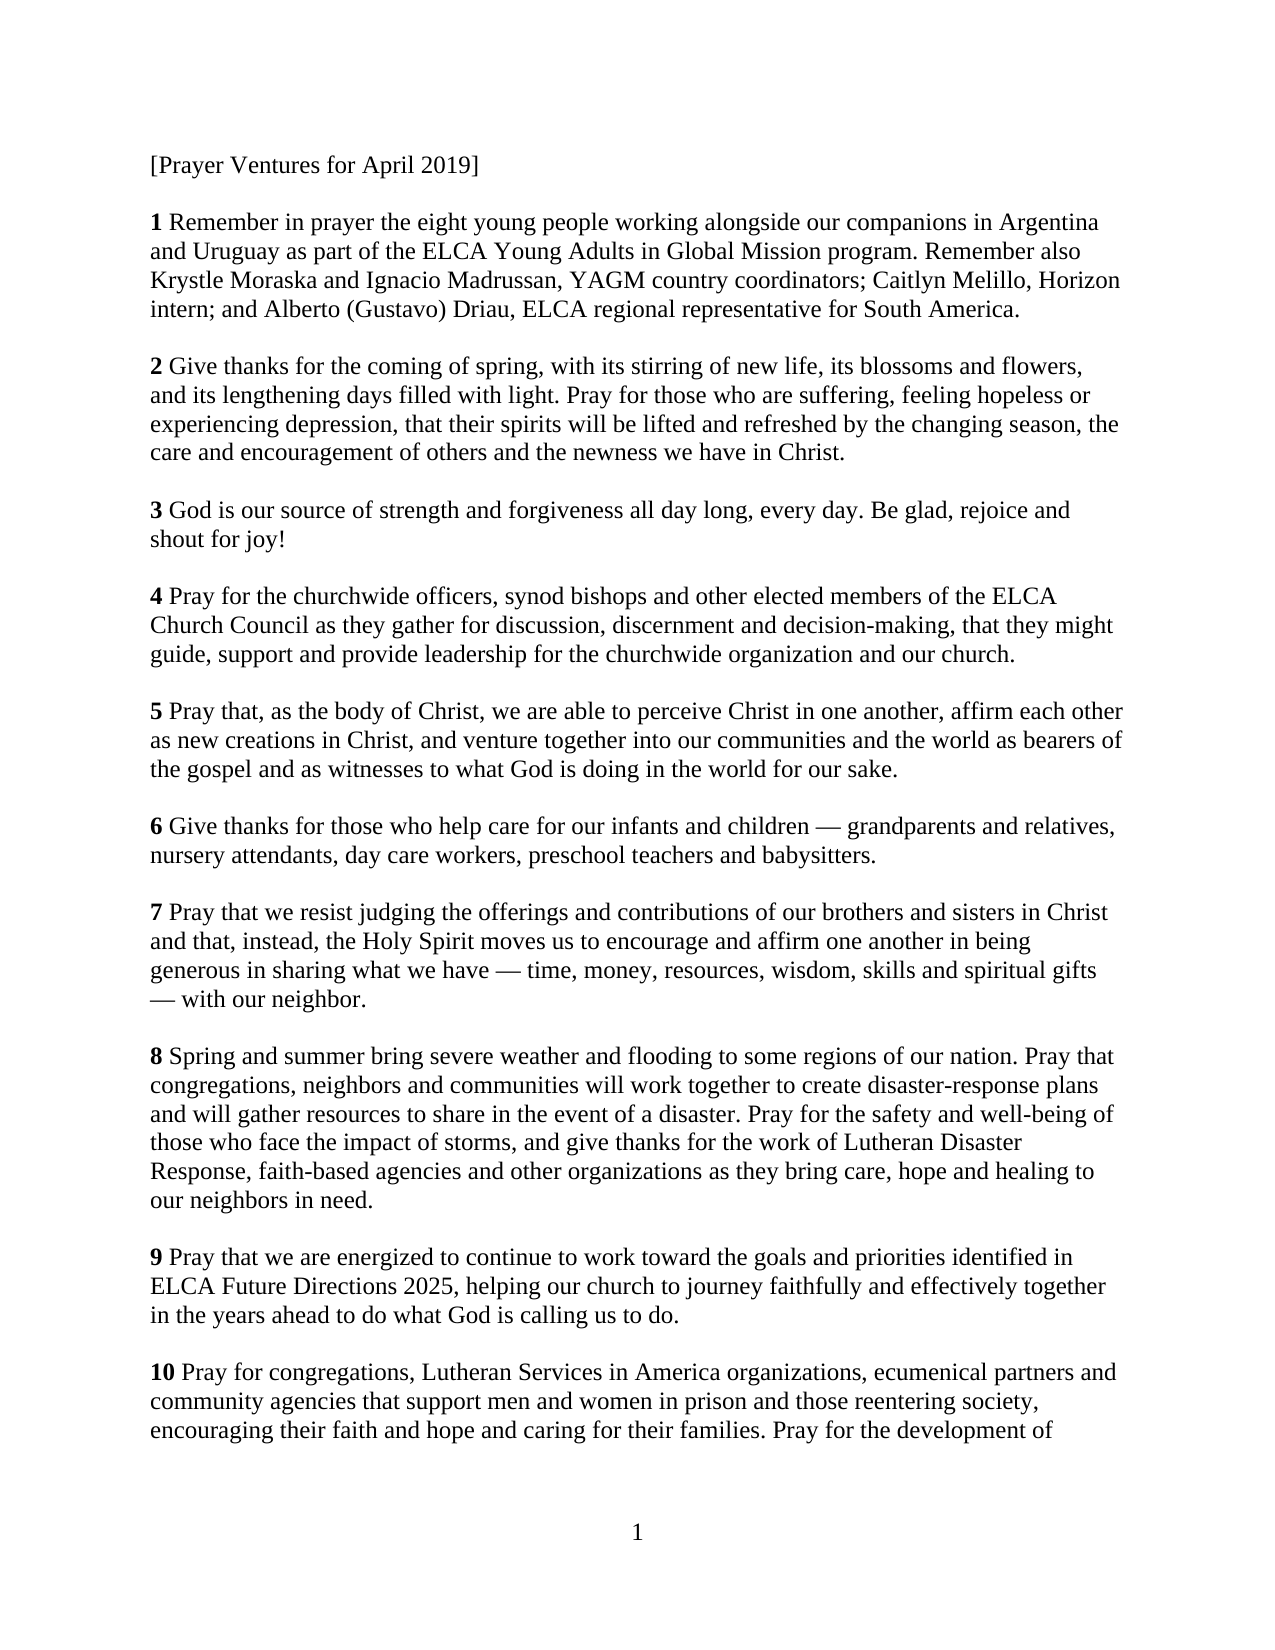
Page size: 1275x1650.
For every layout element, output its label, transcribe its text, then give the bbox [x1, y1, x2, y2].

text 2 Give thanks for the coming of spring, with its stirring of new life, its blossoms and flowers, and its lengthening days filled with light. Pray for those who are suffering, feeling hopeless or experiencing depression, that their spirits will be lifted and refreshed by the changing season, the care and encouragement of others and the newness we have in Christ. [150, 351, 1125, 466]
text 1 Remember in prayer the eight young people working alongside our companions in Argentina and Uruguay as part of the ELCA Young Adults in Global Mission program. Remember also Krystle Moraska and Ignacio Madrussan, YAGM country coordinators; Caitlyn Melillo, Horizon intern; and Alberto (Gustavo) Driau, ELCA regional representative for South America. [150, 207, 1125, 322]
text 9 Pray that we are energized to continue to work toward the goals and priorities identified in ELCA Future Directions 2025, helping our church to journey faithfully and effectively together in the years ahead to do what God is calling us to do. [150, 1242, 1125, 1329]
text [150, 1357, 1125, 1444]
text 4 Pray for the churchwide officers, synod bishops and other elected members of the ELCA Church Council as they gather for discussion, discernment and decision-making, that they might guide, support and provide leadership for the churchwide organization and our church. [150, 581, 1125, 667]
text 5 Pray that, as the body of Christ, we are able to perceive Christ in one another, affirm each other as new creations in Christ, and venture together into our communities and the world as bearers of the gospel and as witnesses to what God is doing in the world for our sake. [150, 696, 1125, 782]
text 6 Give thanks for those who help care for our infants and children — grandparents and relatives, nursery attendants, day care workers, preschool teachers and babysitters. [150, 811, 1125, 869]
text 3 God is our source of strength and forgiveness all day long, every day. Be glad, rejoice and shout for joy! [150, 495, 1125, 552]
text 7 Pray that we resist judging the offerings and contributions of our brothers and sisters in Christ and that, instead, the Holy Spirit moves us to encourage and affirm one another in being generous in sharing what we have — time, money, resources, wisdom, skills and spiritual gifts — with our neighbor. [150, 897, 1125, 1012]
text [Prayer Ventures for April 2019] [150, 150, 1125, 179]
text 8 Spring and summer bring severe weather and flooding to some regions of our nation. Pray that congregations, neighbors and communities will work together to create disaster-response plans and will gather resources to share in the event of a disaster. Pray for the safety and well-being of those who face the impact of storms, and give thanks for the work of Lutheran Disaster Response, faith-based agencies and other organizations as they bring care, hope and healing to our neighbors in need. [150, 1041, 1125, 1214]
